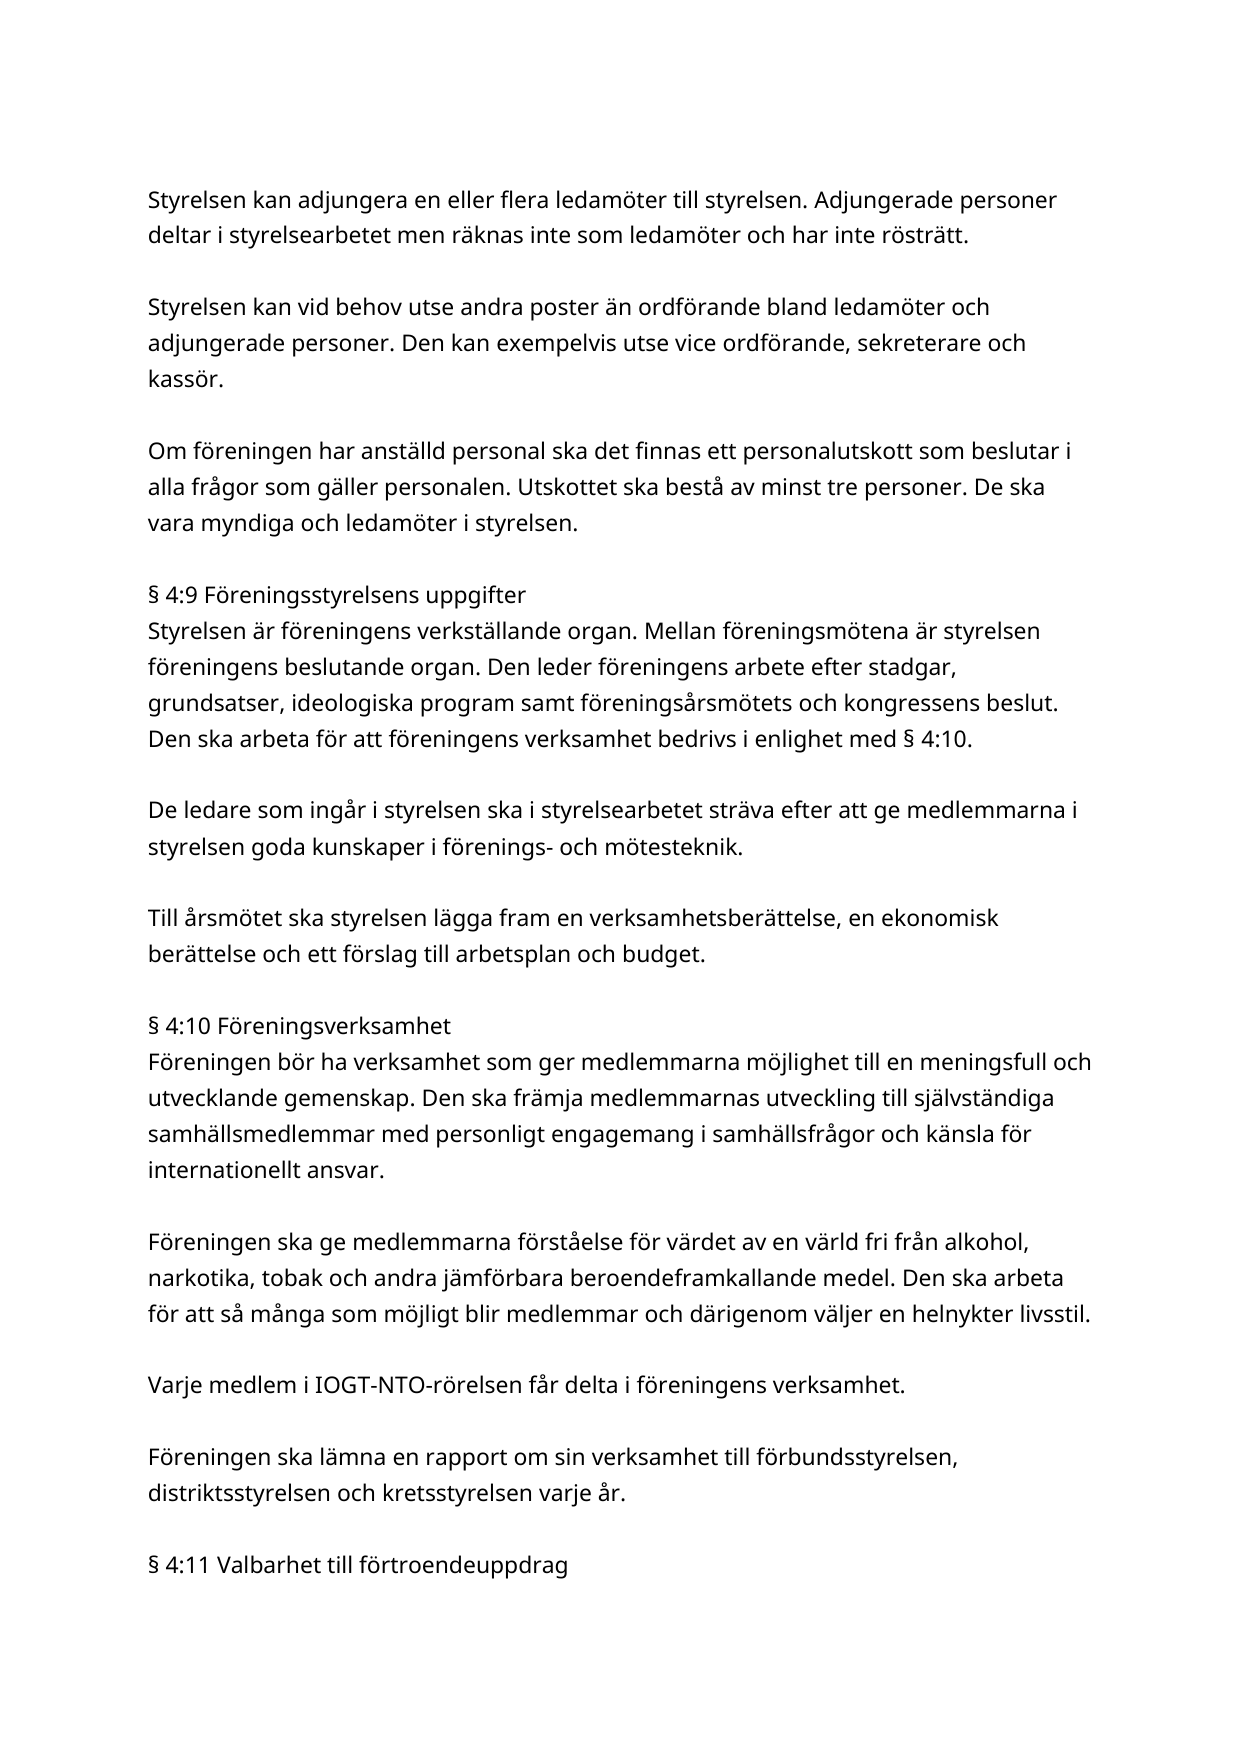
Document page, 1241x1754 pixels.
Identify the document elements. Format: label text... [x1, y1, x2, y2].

text Föreningen bör ha verksamhet som ger medlemmarna möjlighet till en meningsfull och utvecklande gemenskap. Den ska främja medlemmarnas utveckling till självständiga samhällsmedlemmar med personligt engagemang i samhällsfrågor och känsla för internationellt ansvar. [148, 1046, 1093, 1185]
text Varje medlem i IOGT-NTO-rörelsen får delta i föreningens verksamhet. [148, 1369, 1093, 1401]
text § 4:9 Föreningsstyrelsens uppgifter [148, 579, 1093, 610]
text Till årsmötet ska styrelsen lägga fram en verksamhetsberättelse, en ekonomisk berättelse och ett förslag till arbetsplan och budget. [148, 902, 1093, 969]
text Om föreningen har anställd personal ska det finnas ett personalutskott som beslutar i alla frågor som gäller personalen. Utskottet ska bestå av minst tre personer. De ska vara myndiga och ledamöter i styrelsen. [148, 435, 1093, 538]
text Föreningen ska lämna en rapport om sin verksamhet till förbundsstyrelsen, distriktsstyrelsen och kretsstyrelsen varje år. [148, 1441, 1093, 1508]
text Föreningen ska ge medlemmarna förståelse för värdet av en värld fri från alkohol, narkotika, tobak och andra jämförbara beroendeframkallande medel. Den ska arbeta för att så många som möjligt blir medlemmar och därigenom väljer en helnykter livsstil. [148, 1226, 1093, 1329]
text De ledare som ingår i styrelsen ska i styrelsearbetet sträva efter att ge medlemmarna i styrelsen goda kunskaper i förenings- och mötesteknik. [148, 794, 1093, 862]
text § 4:11 Valbarhet till förtroendeuppdrag [148, 1549, 1093, 1580]
text Styrelsen är föreningens verkställande organ. Mellan föreningsmötena är styrelsen föreningens beslutande organ. Den leder föreningens arbete efter stadgar, grundsatser, ideologiska program samt föreningsårsmötets och kongressens beslut. Den ska arbeta för att föreningens verksamhet bedrivs i enlighet med § 4:10. [148, 615, 1093, 754]
text § 4:10 Föreningsverksamhet [148, 1010, 1093, 1041]
text Styrelsen kan vid behov utse andra poster än ordförande bland ledamöter och adjungerade personer. Den kan exempelvis utse vice ordförande, sekreterare och kassör. [148, 291, 1093, 394]
text Styrelsen kan adjungera en eller flera ledamöter till styrelsen. Adjungerade personer deltar i styrelsearbetet men räknas inte som ledamöter och har inte rösträtt. [148, 183, 1093, 251]
